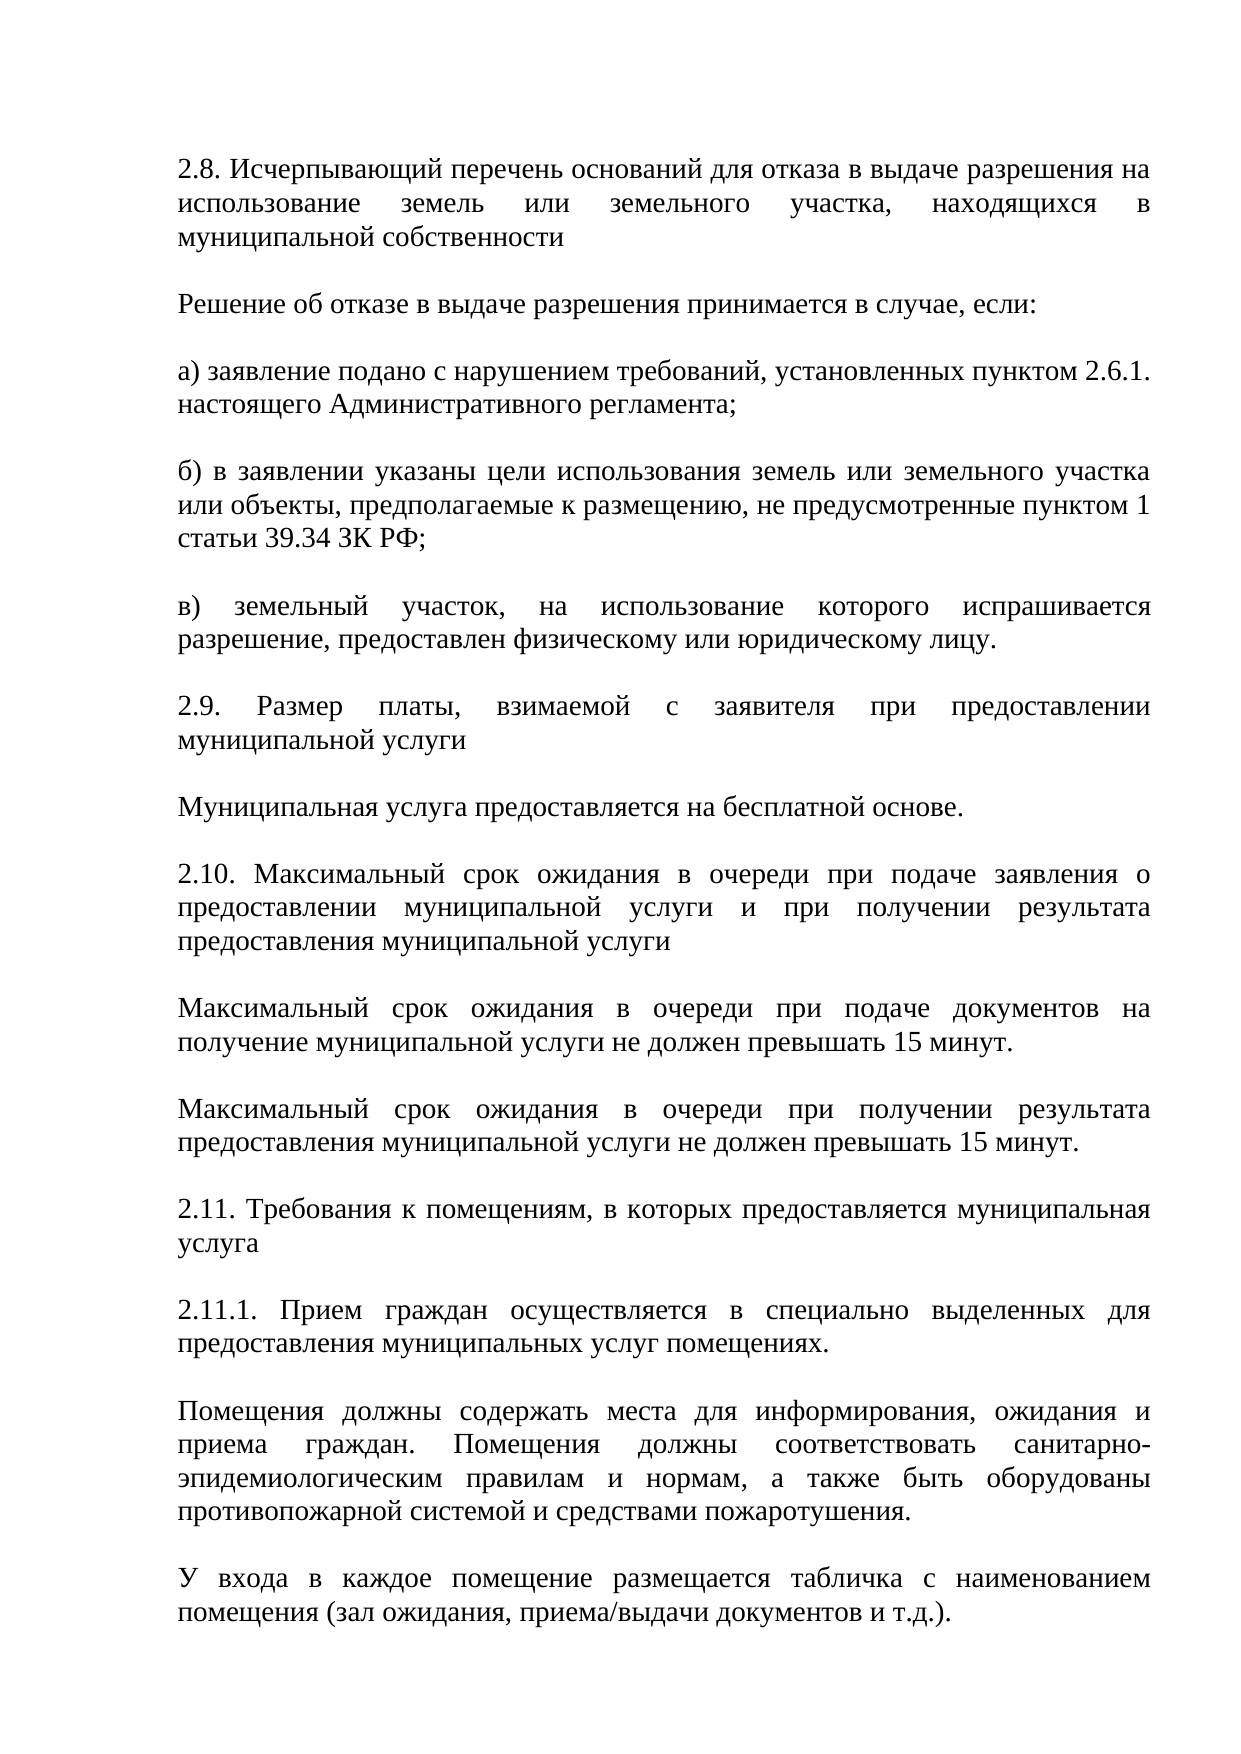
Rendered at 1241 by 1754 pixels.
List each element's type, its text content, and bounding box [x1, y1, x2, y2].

text в) земельный участок, на использование которого испрашивается разрешение, предоставлен физическому или юридическому лицу. [177, 588, 1152, 655]
text 2.10. Максимальный срок ожидания в очереди при подаче заявления о предоставлении муниципальной услуги и при получении результата предоставления муниципальной услуги [177, 856, 1152, 957]
text У входа в каждое помещение размещается табличка с наименованием помещения (зал ожидания, приема/выдачи документов и т.д.). [177, 1560, 1152, 1627]
text 2.11.1. Прием граждан осуществляется в специально выделенных для предоставления муниципальных услуг помещениях. [177, 1292, 1152, 1359]
text Максимальный срок ожидания в очереди при подаче документов на получение муниципальной услуги не должен превышать 15 минут. [177, 990, 1152, 1057]
text Решение об отказе в выдаче разрешения принимается в случае, если: [177, 286, 1152, 319]
text б) в заявлении указаны цели использования земель или земельного участка или объекты, предполагаемые к размещению, не предусмотренные пунктом 1 статьи 39.34 ЗК РФ; [177, 453, 1152, 554]
text Максимальный срок ожидания в очереди при получении результата предоставления муниципальной услуги не должен превышать 15 минут. [177, 1091, 1152, 1158]
text а) заявление подано с нарушением требований, установленных пунктом 2.6.1. настоящего Административного регламента; [177, 353, 1152, 420]
text Муниципальная услуга предоставляется на бесплатной основе. [177, 789, 1152, 822]
text 2.11. Требования к помещениям, в которых предоставляется муниципальная услуга [177, 1191, 1152, 1258]
text Помещения должны содержать места для информирования, ожидания и приема граждан. Помещения должны соответствовать санитарно-эпидемиологическим правилам и нормам, а также быть оборудованы противопожарной системой и средствами пожаротушения. [177, 1393, 1152, 1527]
text 2.9. Размер платы, взимаемой с заявителя при предоставлении муниципальной услуги [177, 688, 1152, 755]
text 2.8. Исчерпывающий перечень оснований для отказа в выдаче разрешения на использование земель или земельного участка, находящихся в муниципальной собственности [177, 152, 1152, 252]
